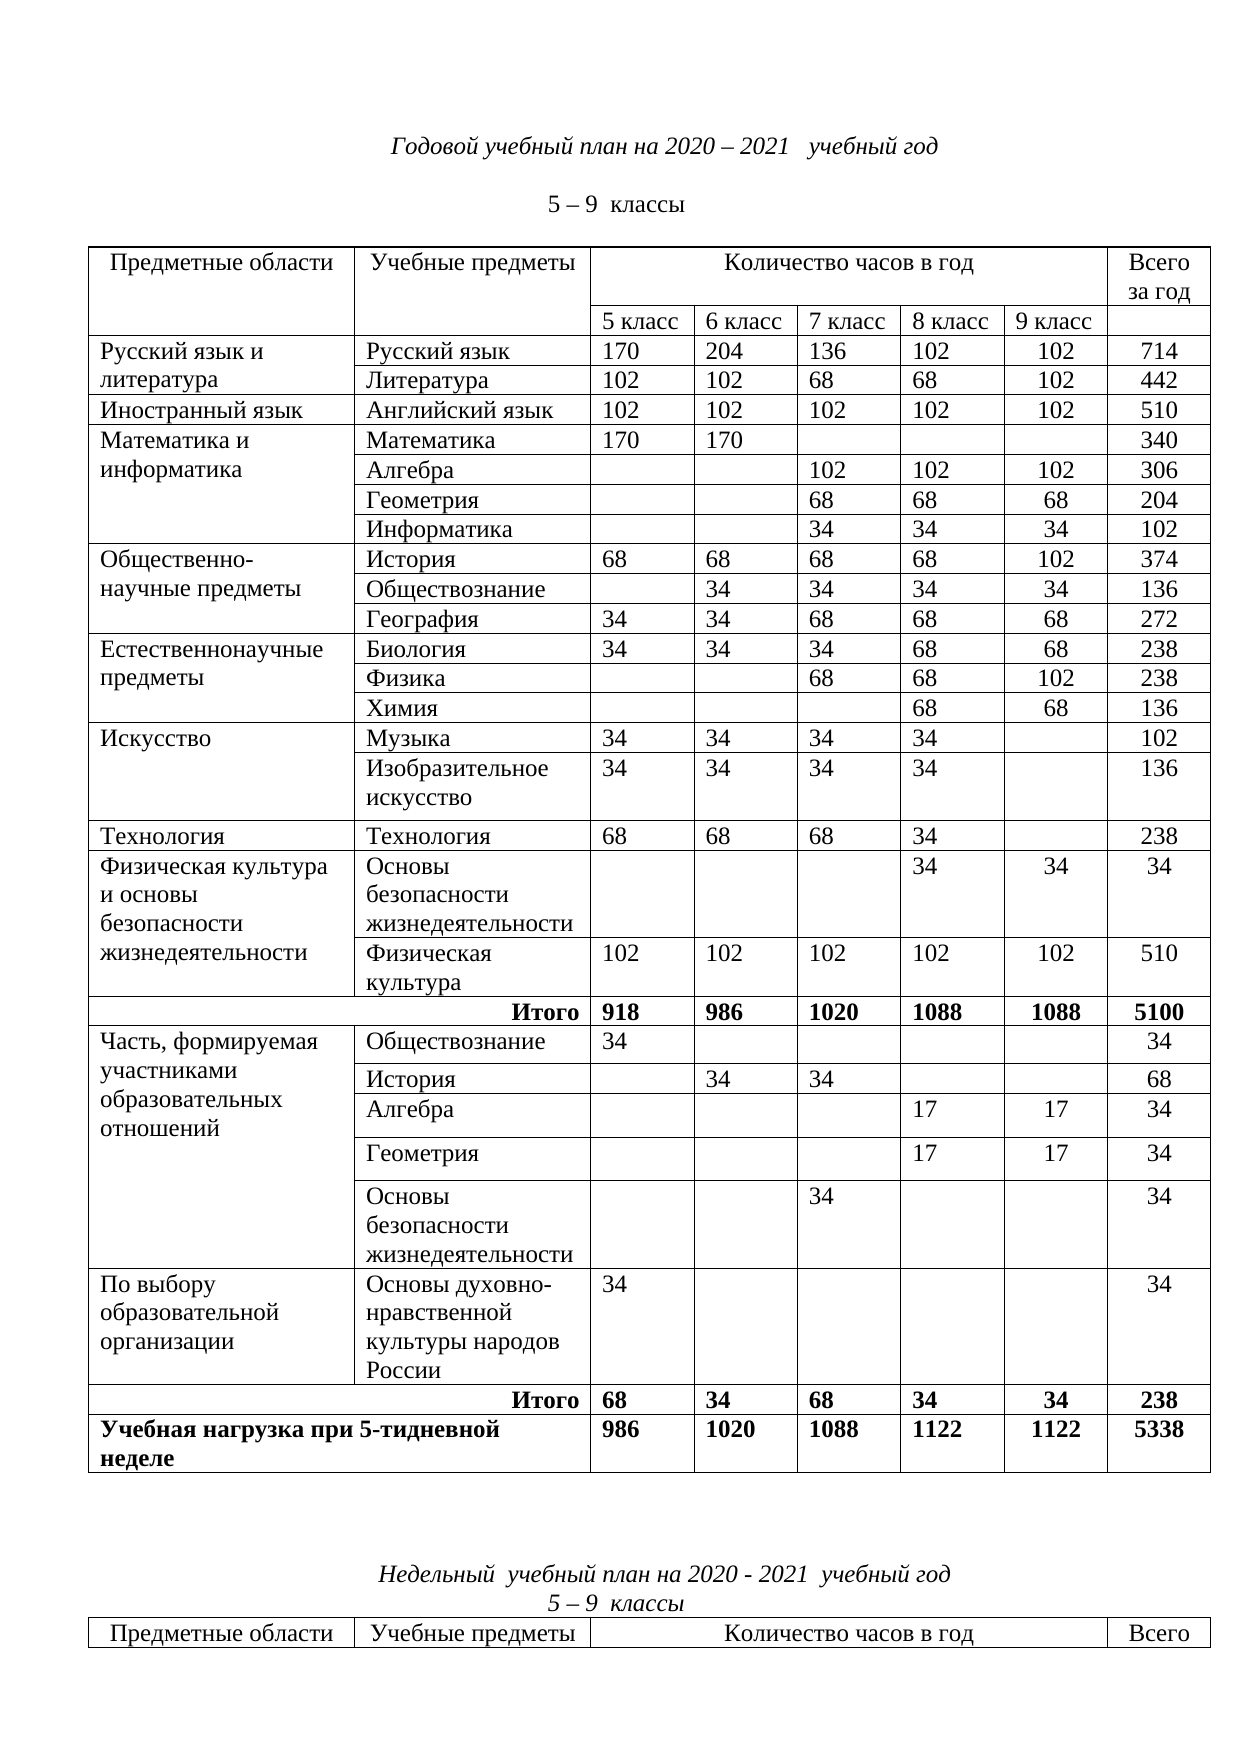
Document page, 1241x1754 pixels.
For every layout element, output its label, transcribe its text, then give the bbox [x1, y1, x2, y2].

table_cell 102 [695, 938, 797, 996]
table_cell По выбору образовательной организации [89, 1269, 354, 1384]
table_cell 17 [901, 1138, 1004, 1180]
table_cell Алгебра [355, 1094, 590, 1137]
table_cell [901, 1064, 1004, 1093]
table_cell [591, 693, 694, 722]
table_cell [591, 574, 694, 603]
table_cell 34 [695, 753, 797, 820]
table_cell Основы безопасности жизнедеятельности [355, 851, 590, 937]
table_cell 34 [1005, 1385, 1107, 1413]
table_cell Итого [89, 997, 590, 1025]
table_cell 34 [695, 1064, 797, 1093]
table_cell 68 [1005, 485, 1107, 513]
table_cell [901, 1269, 1004, 1384]
table_cell Основы безопасности жизнедеятельности [355, 1181, 590, 1268]
table_cell 68 [901, 604, 1004, 633]
table_cell 34 [1108, 1094, 1210, 1137]
table_cell 68 [901, 634, 1004, 662]
table_cell [695, 1094, 797, 1137]
table_cell 102 [798, 395, 900, 424]
table_cell [1005, 1026, 1107, 1063]
table_cell 5338 [1108, 1415, 1210, 1472]
table_cell 34 [901, 821, 1004, 850]
table_cell [591, 1138, 694, 1180]
table_cell 714 [1108, 336, 1210, 364]
table_cell Физическая культура [355, 938, 590, 996]
table_cell 17 [901, 1094, 1004, 1137]
table_cell 1088 [901, 997, 1004, 1025]
table_cell 34 [591, 1269, 694, 1384]
table_header Всего за год [1108, 1618, 1210, 1647]
table_cell [798, 1138, 900, 1180]
table_cell 68 [1108, 1064, 1210, 1093]
table_cell 136 [798, 336, 900, 364]
table_cell 34 [1108, 851, 1210, 937]
table_cell 34 [591, 604, 694, 633]
table_cell [695, 1026, 797, 1063]
table_cell 34 [591, 1026, 694, 1063]
table_cell 238 [1108, 634, 1210, 662]
table_cell [695, 1138, 797, 1180]
table_cell 5100 [1108, 997, 1210, 1025]
table_cell [591, 515, 694, 543]
text 5 – 9 классы [148, 189, 1181, 218]
table_cell 102 [695, 366, 797, 394]
table_cell 17 [1005, 1094, 1107, 1137]
table_cell [798, 425, 900, 454]
table_header Предметные области [89, 1618, 354, 1647]
table_cell [901, 1181, 1004, 1268]
table_cell Часть, формируемая участниками образовательных отношений [89, 1026, 354, 1268]
table_cell 68 [591, 1385, 694, 1413]
table_cell 238 [1108, 664, 1210, 692]
table_cell Геометрия [355, 485, 590, 513]
table_cell 34 [798, 574, 900, 603]
table_cell [1005, 821, 1107, 850]
table_cell 34 [1005, 515, 1107, 543]
table_cell 34 [901, 723, 1004, 752]
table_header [591, 1618, 1107, 1647]
table_cell 918 [591, 997, 694, 1025]
table_cell Математика и информатика [89, 425, 354, 543]
table_cell Математика [355, 425, 590, 454]
table_cell 340 [1108, 425, 1210, 454]
table_cell 34 [1108, 1026, 1210, 1063]
table_cell 34 [591, 634, 694, 662]
table_cell 136 [1108, 574, 1210, 603]
table_cell [695, 485, 797, 513]
table_cell 34 [901, 753, 1004, 820]
table_header Предметные области [89, 248, 354, 335]
table_cell [798, 851, 900, 937]
table_cell 68 [798, 821, 900, 850]
table_cell Химия [355, 693, 590, 722]
table_cell [695, 693, 797, 722]
table_cell 102 [901, 336, 1004, 364]
table_cell [1005, 1181, 1107, 1268]
table_cell 68 [798, 485, 900, 513]
table_cell 102 [798, 455, 900, 484]
table_cell 102 [591, 395, 694, 424]
table_cell 374 [1108, 544, 1210, 573]
table_cell 102 [591, 366, 694, 394]
table_cell [798, 1026, 900, 1063]
table_header Учебные предметы [355, 1618, 590, 1647]
table_cell [1005, 1269, 1107, 1384]
table_cell 68 [695, 544, 797, 573]
table_cell 17 [1005, 1138, 1107, 1180]
table_cell Технология [355, 821, 590, 850]
table_cell 102 [1005, 455, 1107, 484]
table_cell 34 [1108, 1269, 1210, 1384]
table_cell [901, 425, 1004, 454]
table_cell 170 [591, 336, 694, 364]
table_cell 68 [591, 821, 694, 850]
table_cell 170 [695, 425, 797, 454]
table_cell Общественно-научные предметы [89, 544, 354, 633]
table_cell 136 [1108, 753, 1210, 820]
table_cell 34 [1005, 574, 1107, 603]
table_cell 1020 [798, 997, 900, 1025]
table_cell 34 [695, 634, 797, 662]
table_cell 238 [1108, 821, 1210, 850]
table_cell 272 [1108, 604, 1210, 633]
table_cell 34 [901, 574, 1004, 603]
table_cell [901, 1026, 1004, 1063]
table_cell 34 [798, 723, 900, 752]
table_cell История [355, 544, 590, 573]
table_header Количество часов в год [591, 248, 1107, 305]
table_cell [798, 1094, 900, 1137]
table_cell География [355, 604, 590, 633]
table_cell 102 [1108, 515, 1210, 543]
table_cell 68 [591, 544, 694, 573]
table_cell Информатика [355, 515, 590, 543]
table_cell [591, 851, 694, 937]
table_cell 68 [901, 366, 1004, 394]
table_cell [591, 485, 694, 513]
table_cell 68 [901, 664, 1004, 692]
table_cell 1088 [1005, 997, 1107, 1025]
table_cell [1005, 425, 1107, 454]
table_cell 68 [798, 604, 900, 633]
table_cell [591, 1094, 694, 1137]
table_cell Изобразительное искусство [355, 753, 590, 820]
table_cell 34 [1108, 1138, 1210, 1180]
table_cell 204 [1108, 485, 1210, 513]
table_cell 34 [591, 723, 694, 752]
table_cell 34 [695, 574, 797, 603]
table_cell 5 класс [591, 306, 694, 335]
table_cell 68 [1005, 604, 1107, 633]
table_cell Технология [89, 821, 354, 850]
table_cell 34 [798, 515, 900, 543]
table_cell Физика [355, 664, 590, 692]
table_cell 102 [1005, 938, 1107, 996]
table_cell 34 [798, 634, 900, 662]
table_cell [1108, 306, 1210, 335]
table_cell 34 [901, 851, 1004, 937]
table_header Всего за год [1108, 248, 1210, 305]
table_cell Геометрия [355, 1138, 590, 1180]
table_cell 1122 [901, 1415, 1004, 1472]
table_cell 68 [901, 693, 1004, 722]
table_cell 68 [798, 366, 900, 394]
table_cell 68 [1005, 693, 1107, 722]
table_cell 102 [901, 455, 1004, 484]
table_cell 306 [1108, 455, 1210, 484]
table_cell 34 [798, 1181, 900, 1268]
table_cell [1005, 723, 1107, 752]
text 5 – 9 классы [148, 1588, 1181, 1617]
table_cell [695, 664, 797, 692]
table_cell [591, 1064, 694, 1093]
table_cell [695, 1269, 797, 1384]
table_cell Литература [355, 366, 590, 394]
table_cell [798, 1269, 900, 1384]
table_cell 102 [1005, 664, 1107, 692]
table_cell Искусство [89, 723, 354, 820]
table_cell 68 [798, 1385, 900, 1413]
table_header Учебные предметы [355, 248, 590, 335]
table_cell Итого [89, 1385, 590, 1413]
table_cell Учебная нагрузка при 5-тидневной неделе [89, 1415, 590, 1472]
table_cell 68 [798, 544, 900, 573]
table_cell 68 [1005, 634, 1107, 662]
table_cell 6 класс [695, 306, 797, 335]
table_cell [591, 455, 694, 484]
table_cell 34 [798, 753, 900, 820]
table_cell Обществознание [355, 1026, 590, 1063]
table_cell 1122 [1005, 1415, 1107, 1472]
table_cell 7 класс [798, 306, 900, 335]
table_cell 102 [591, 938, 694, 996]
table_cell [1005, 753, 1107, 820]
table_cell 442 [1108, 366, 1210, 394]
table_cell История [355, 1064, 590, 1093]
table_cell Физическая культура и основы безопасности жизнедеятельности [89, 851, 354, 996]
table_cell 34 [695, 723, 797, 752]
table_cell Естественнонаучные предметы [89, 634, 354, 722]
table_cell [798, 693, 900, 722]
table_cell 102 [695, 395, 797, 424]
table_cell 9 класс [1005, 306, 1107, 335]
table_cell 34 [1005, 851, 1107, 937]
table_cell Биология [355, 634, 590, 662]
table_cell 510 [1108, 938, 1210, 996]
table_cell [695, 455, 797, 484]
table_cell 1020 [695, 1415, 797, 1472]
table_cell 34 [591, 753, 694, 820]
table_cell 68 [901, 485, 1004, 513]
table_cell [695, 851, 797, 937]
table_cell 34 [695, 604, 797, 633]
table_cell 102 [1005, 395, 1107, 424]
table_cell 986 [591, 1415, 694, 1472]
table_cell 238 [1108, 1385, 1210, 1413]
table_cell [695, 515, 797, 543]
table_cell 34 [901, 1385, 1004, 1413]
table_cell Русский язык и литература [89, 336, 354, 394]
table_cell 102 [1005, 336, 1107, 364]
table_cell Основы духовно-нравственной культуры народов России [355, 1269, 590, 1384]
text Годовой учебный план на 2020 – 2021 учебный год [148, 131, 1181, 160]
table_cell [591, 664, 694, 692]
table_cell 34 [901, 515, 1004, 543]
table_cell Иностранный язык [89, 395, 354, 424]
table_cell 986 [695, 997, 797, 1025]
table_cell Алгебра [355, 455, 590, 484]
table_cell 204 [695, 336, 797, 364]
table_cell Русский язык [355, 336, 590, 364]
table_cell 102 [1108, 723, 1210, 752]
table_cell Музыка [355, 723, 590, 752]
table_cell 102 [1005, 366, 1107, 394]
table_cell 8 класс [901, 306, 1004, 335]
table_cell Обществознание [355, 574, 590, 603]
table_cell 510 [1108, 395, 1210, 424]
table_cell 34 [1108, 1181, 1210, 1268]
table_cell 102 [901, 938, 1004, 996]
table_cell 34 [695, 1385, 797, 1413]
table_cell [1005, 1064, 1107, 1093]
text Недельный учебный план на 2020 - 2021 учебный год [148, 1559, 1181, 1588]
table_cell 34 [798, 1064, 900, 1093]
table_cell [695, 1181, 797, 1268]
table_cell 102 [901, 395, 1004, 424]
table_cell [591, 1181, 694, 1268]
table_cell 102 [798, 938, 900, 996]
table_cell 102 [1005, 544, 1107, 573]
table_cell 136 [1108, 693, 1210, 722]
table_cell 1088 [798, 1415, 900, 1472]
table_cell 68 [901, 544, 1004, 573]
table_cell 170 [591, 425, 694, 454]
table_cell 68 [798, 664, 900, 692]
table_cell Английский язык [355, 395, 590, 424]
table_cell 68 [695, 821, 797, 850]
